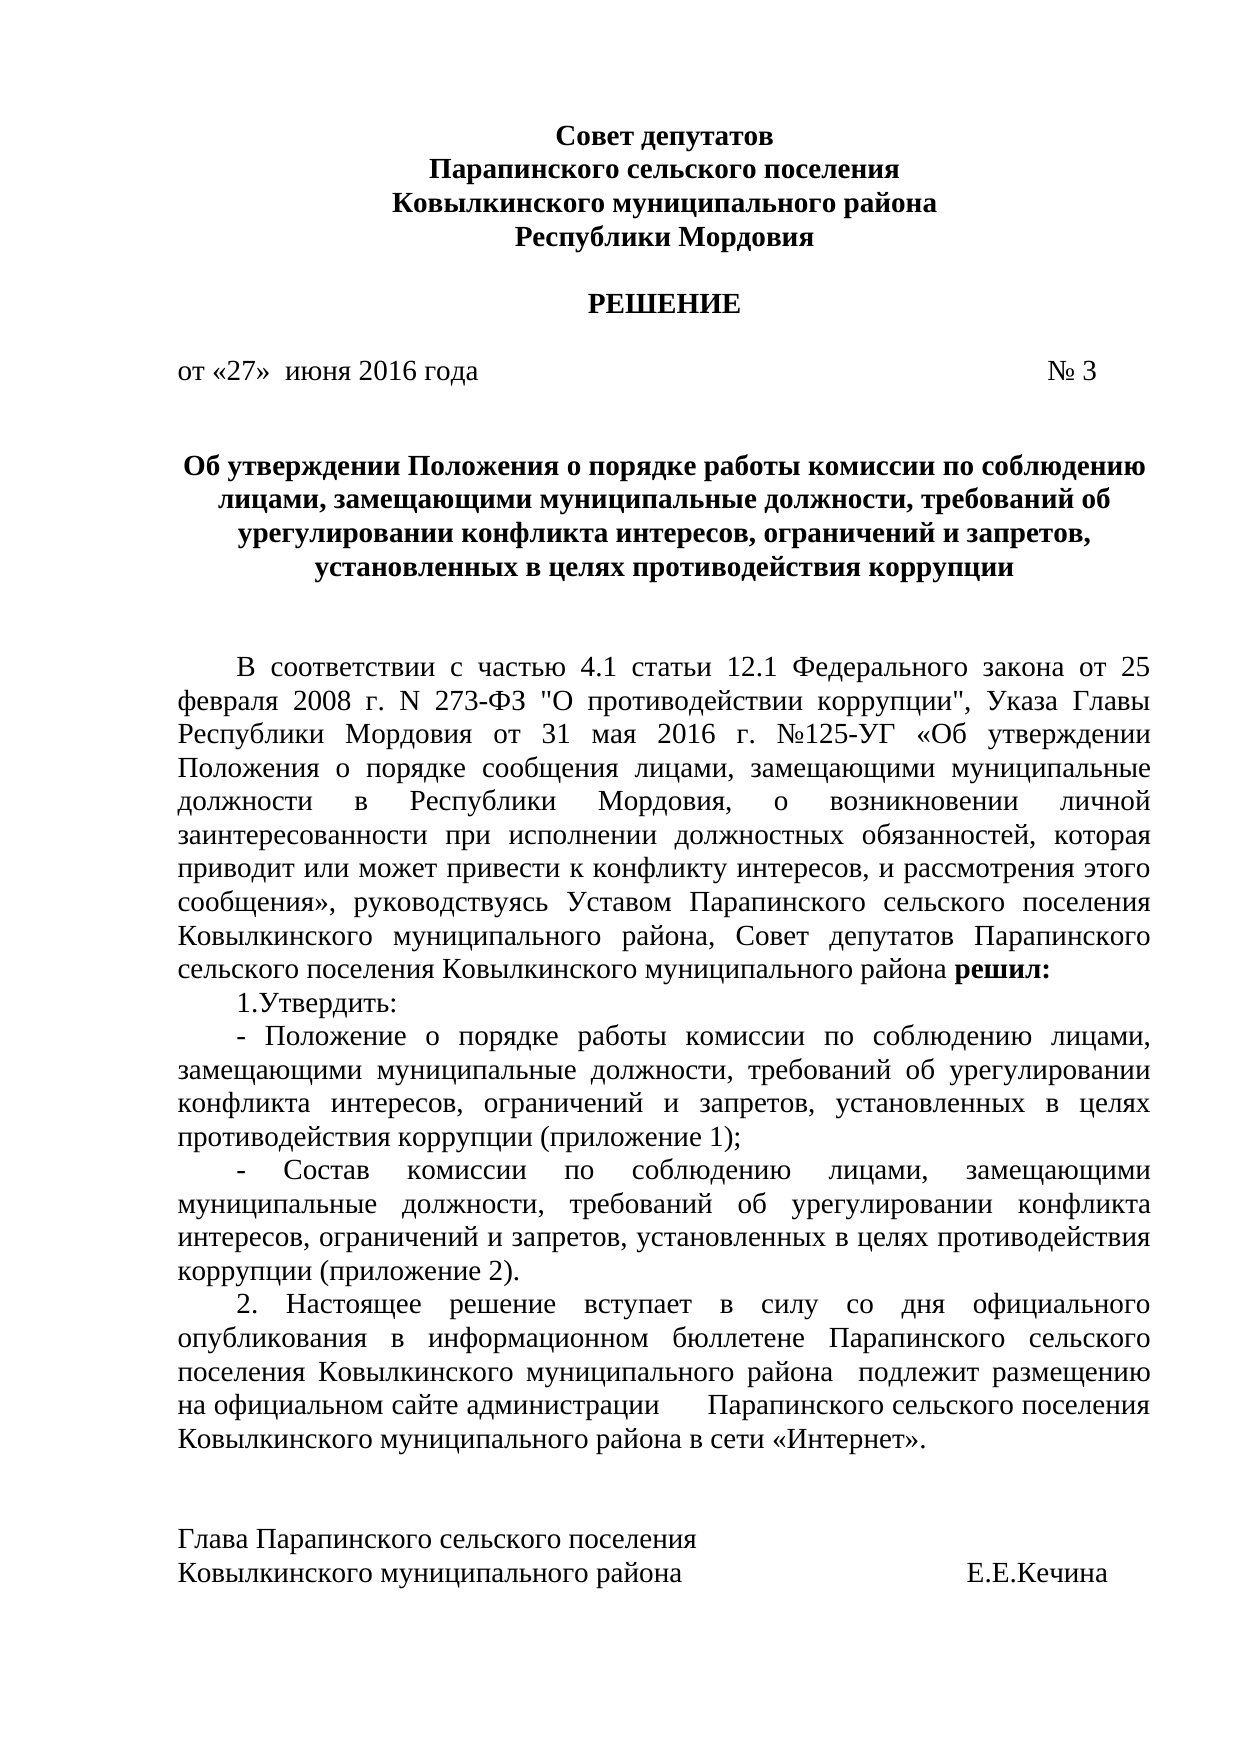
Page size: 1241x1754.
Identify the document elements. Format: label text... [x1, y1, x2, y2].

text РЕШЕНИЕ [177, 286, 1152, 319]
text от «27» июня 2016 года № 3 [177, 353, 1152, 386]
text Ковылкинского муниципального района Е.Е.Кечина [177, 1555, 1152, 1588]
text Совет депутатов [177, 118, 1152, 152]
text Об утверждении Положения о порядке работы комиссии по соблюдению лицами, замещающими муниципальные должности, требований об урегулировании конфликта интересов, ограничений и запретов, установленных в целях противодействия коррупции [177, 448, 1152, 582]
text Парапинского сельского поселения [177, 152, 1152, 185]
text 1.Утвердить: [177, 985, 1152, 1018]
text Республики Мордовия [177, 219, 1152, 252]
text Ковылкинского муниципального района [177, 185, 1152, 219]
text 2. Настоящее решение вступает в силу со дня официального опубликования в информационном бюллетене Парапинского сельского поселения Ковылкинского муниципального района подлежит размещению на официальном сайте администрации Парапинского сельского поселения Ковылкинского муниципального района в сети «Интернет». [177, 1287, 1152, 1454]
text В соответствии с частью 4.1 статьи 12.1 Федерального закона от 25 февраля 2008 г. N 273-ФЗ "О противодействии коррупции", Указа Главы Республики Мордовия от 31 мая 2016 г. №125-УГ «Об утверждении Положения о порядке сообщения лицами, замещающими муниципальные должности в Республики Мордовия, о возникновении личной заинтересованности при исполнении должностных обязанностей, которая приводит или может привести к конфликту интересов, и рассмотрения этого сообщения», руководствуясь Уставом Парапинского сельского поселения Ковылкинского муниципального района, Совет депутатов Парапинского сельского поселения Ковылкинского муниципального района решил: [177, 649, 1152, 985]
text - Положение о порядке работы комиссии по соблюдению лицами, замещающими муниципальные должности, требований об урегулировании конфликта интересов, ограничений и запретов, установленных в целях противодействия коррупции (приложение 1); [177, 1018, 1152, 1152]
text Глава Парапинского сельского поселения [177, 1521, 1152, 1555]
text - Состав комиссии по соблюдению лицами, замещающими муниципальные должности, требований об урегулировании конфликта интересов, ограничений и запретов, установленных в целях противодействия коррупции (приложение 2). [177, 1152, 1152, 1287]
